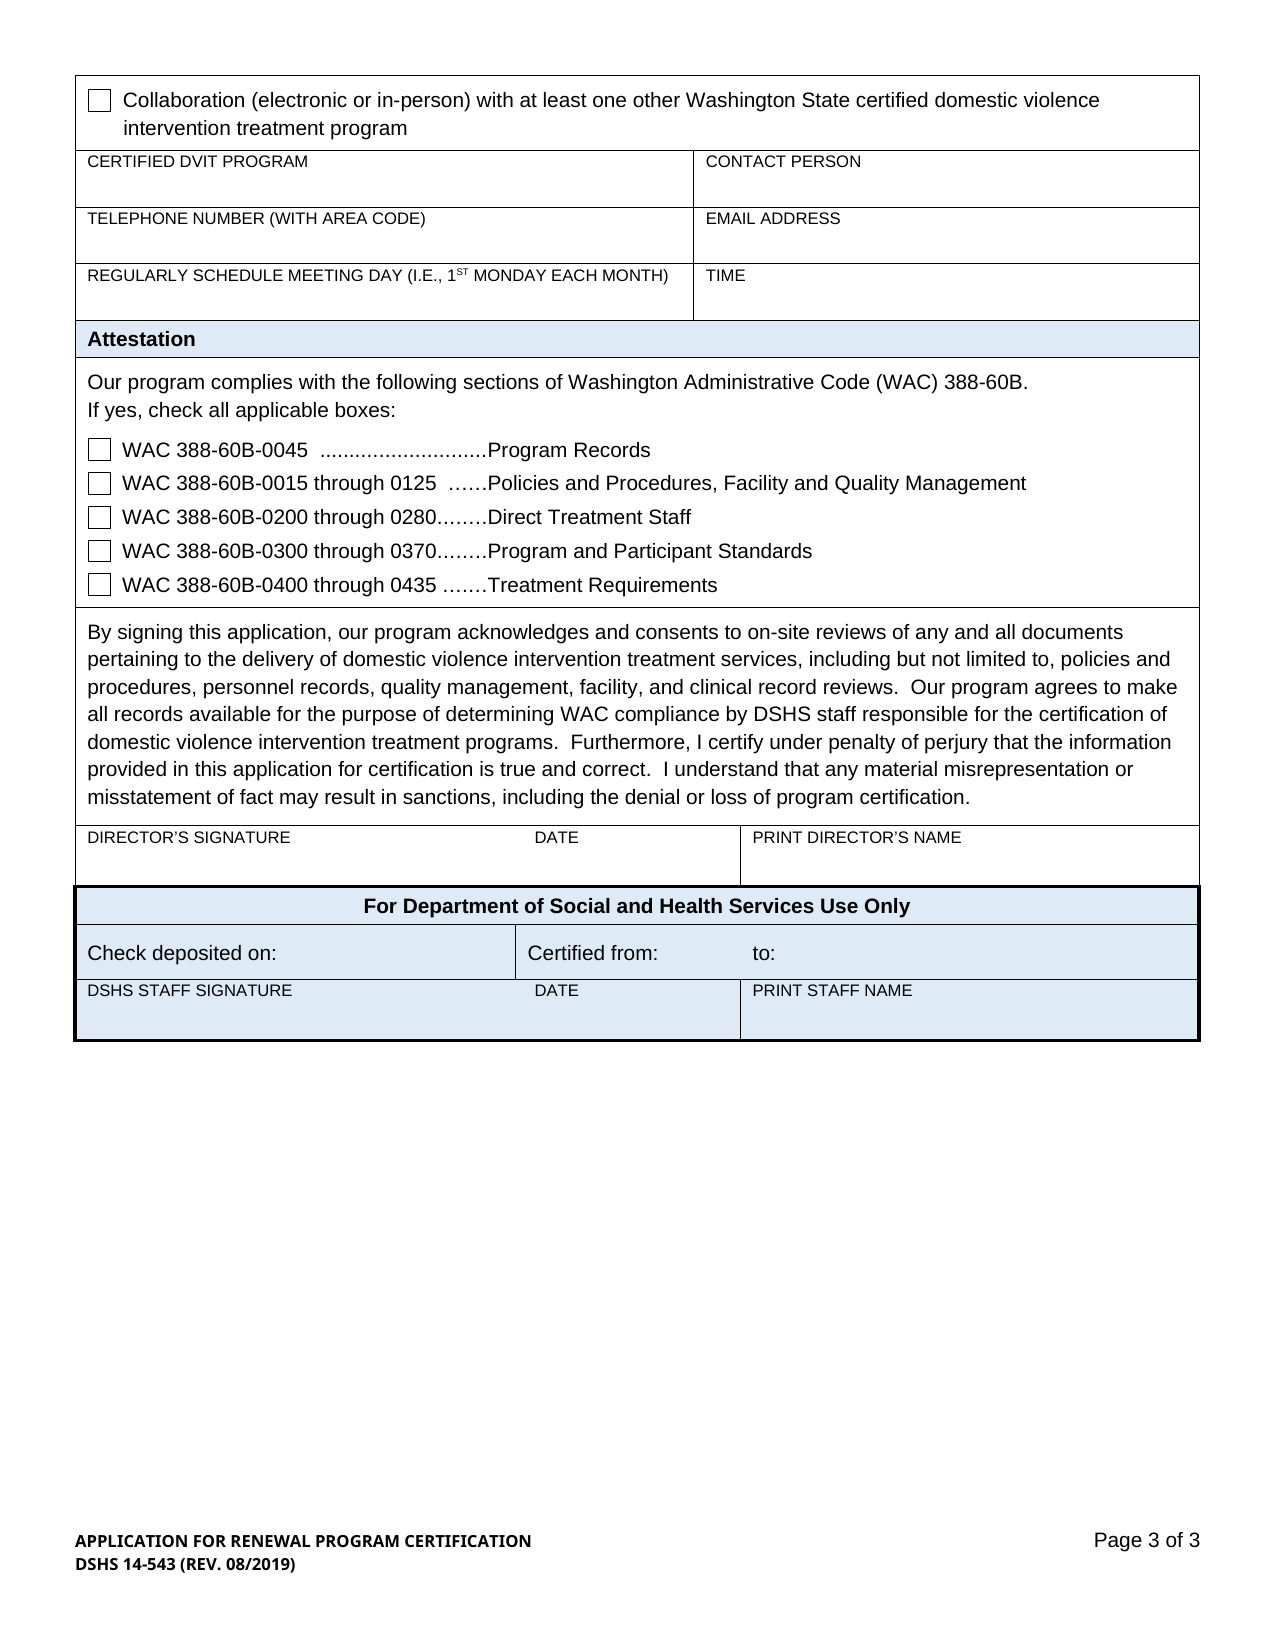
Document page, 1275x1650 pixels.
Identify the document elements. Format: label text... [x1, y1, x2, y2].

table_cell DIRECTOR’S SIGNATURE DATE [76, 826, 740, 885]
table_cell DSHS STAFF SIGNATURE DATE [77, 980, 740, 1039]
table_cell CERTIFIED DVIT PROGRAM [76, 151, 693, 206]
table_cell TIME [694, 264, 1199, 320]
table_cell Certified from: to: [516, 925, 1197, 979]
table_cell Attestation [76, 321, 1199, 357]
table_cell For Department of Social and Health Services Use Only [77, 888, 1197, 924]
table_cell Our program complies with the following sections of Washington Administrative Code (WAC) 388-60B. If yes, check all applicable boxes: WAC 388-60B-0045 Program Records WAC 388-60B-0015 through 0125 Policies and Procedures, Facility and Quality Management WAC 388-60B-0200 through 0280 Direct Treatment Staff WAC 388-60B-0300 through 0370 Program and Participant Standards WAC 388-60B-0400 through 0435 Treatment Requirements [76, 358, 1199, 606]
table_cell Check deposited on: [77, 925, 515, 979]
table_cell PRINT DIRECTOR’S NAME [741, 826, 1199, 885]
table_cell By signing this application, our program acknowledges and consents to on-site reviews of any and all documents pertaining to the delivery of domestic violence intervention treatment services, including but not limited to, policies and procedures, personnel records, quality management, facility, and clinical record reviews. Our program agrees to make all records available for the purpose of determining WAC compliance by DSHS staff responsible for the certification of domestic violence intervention treatment programs. Furthermore, I certify under penalty of perjury that the information provided in this application for certification is true and correct. I understand that any material misrepresentation or misstatement of fact may result in sanctions, including the denial or loss of program certification. [76, 608, 1199, 825]
table_cell PRINT STAFF NAME [741, 980, 1197, 1039]
table_cell EMAIL ADDRESS [694, 208, 1199, 263]
table_cell CONTACT PERSON [694, 151, 1199, 206]
table_cell REGULARLY SCHEDULE MEETING DAY (I.E., 1ST MONDAY EACH MONTH) [76, 264, 693, 320]
table_cell Collaboration (electronic or in-person) with at least one other Washington State certified domestic violence intervention treatment program [76, 76, 1199, 149]
table_cell TELEPHONE NUMBER (WITH AREA CODE) [76, 208, 693, 263]
